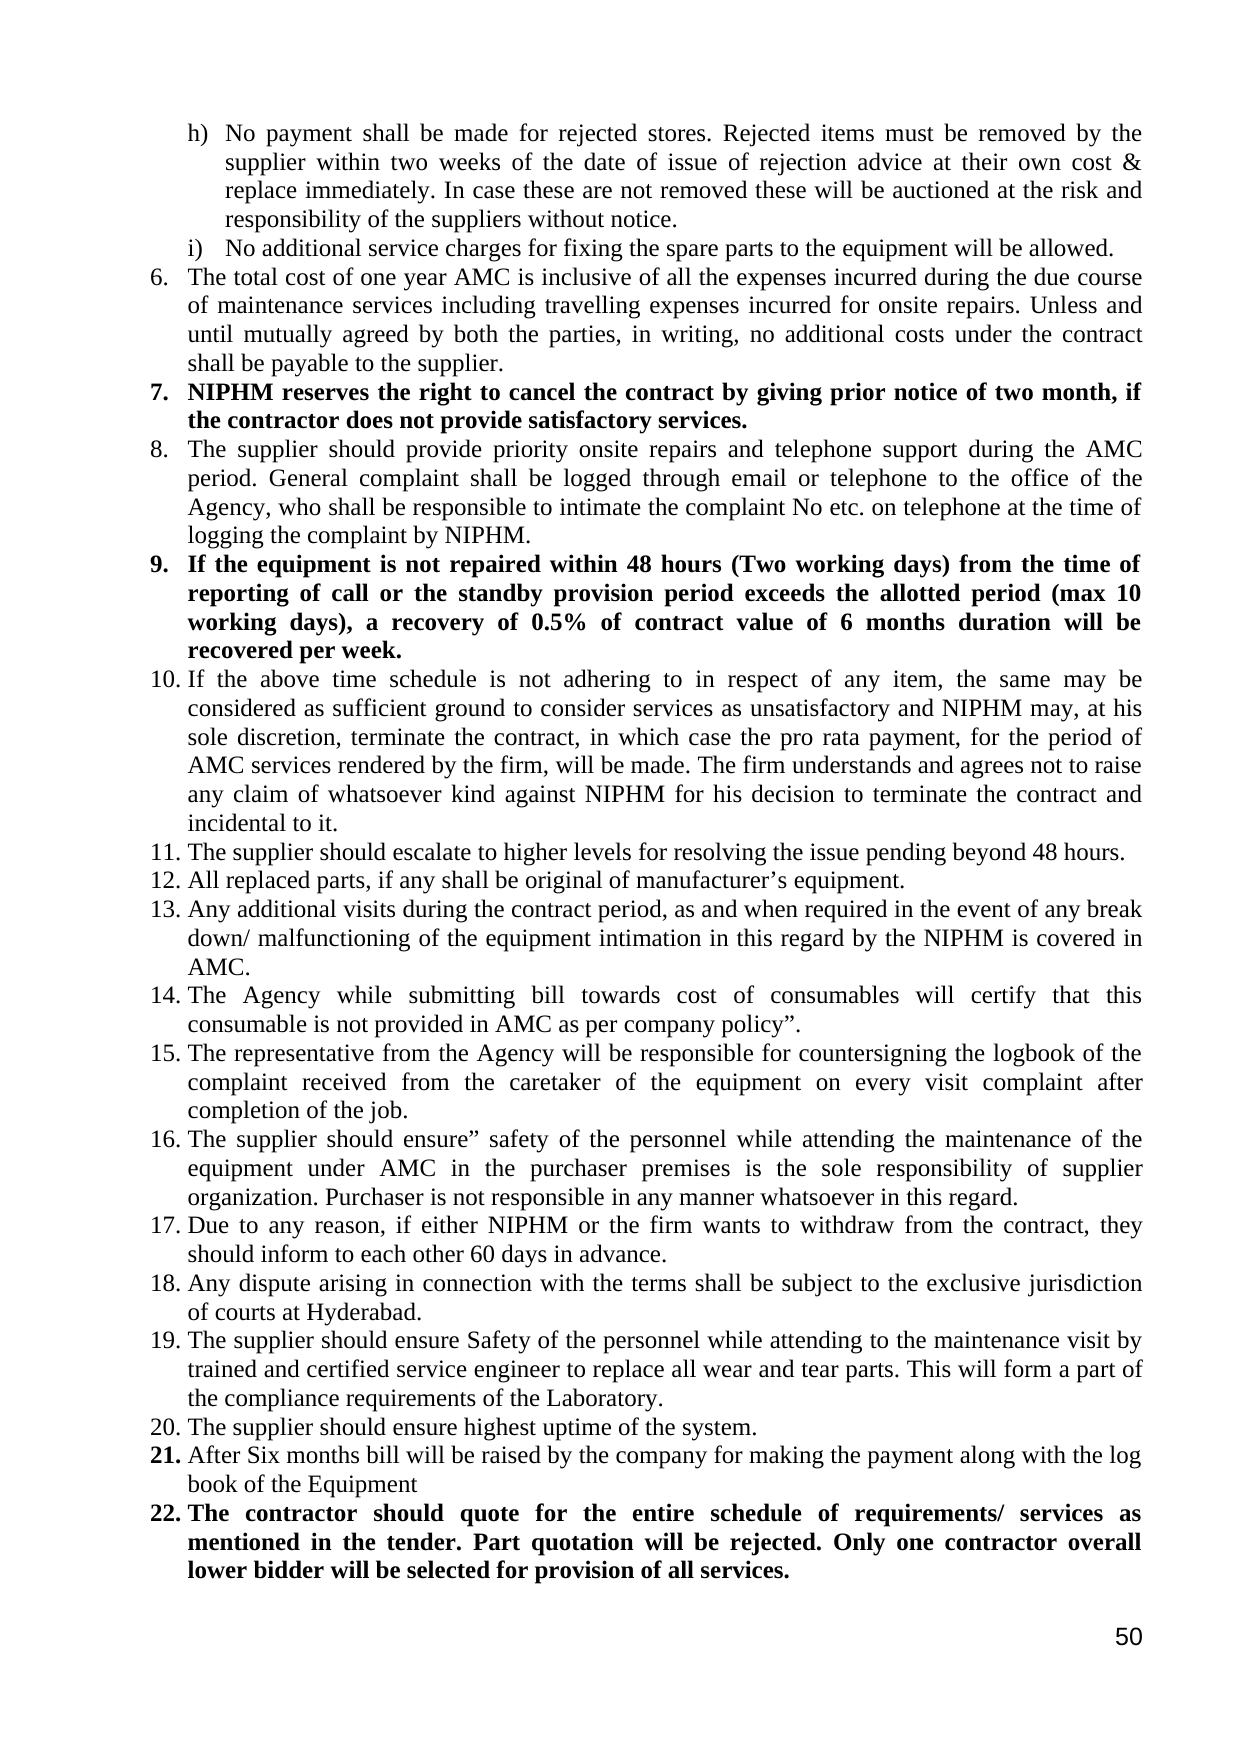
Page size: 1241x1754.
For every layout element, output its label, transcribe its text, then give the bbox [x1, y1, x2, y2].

list If the above time schedule is not adhering to in respect of any item, the same may be considered as sufficient ground to consider services as unsatisfactory and NIPHM may, at his sole discretion, terminate the contract, in which case the pro rata payment, for the period of AMC services rendered by the firm, will be made. The firm understands and agrees not to raise any claim of whatsoever kind against NIPHM for his decision to terminate the contract and incidental to it. [150, 664, 1143, 837]
list The representative from the Agency will be responsible for countersigning the logbook of the complaint received from the caretaker of the equipment on every visit complaint after completion of the job. [150, 1038, 1143, 1124]
list Due to any reason, if either NIPHM or the firm wants to withdraw from the contract, they should inform to each other 60 days in advance. [150, 1211, 1143, 1268]
list The supplier should ensure Safety of the personnel while attending to the maintenance visit by trained and certified service engineer to replace all wear and tear parts. This will form a part of the compliance requirements of the Laboratory. [150, 1326, 1143, 1412]
list No additional service charges for fixing the spare parts to the equipment will be allowed. [187, 233, 1143, 262]
list The Agency while submitting bill towards cost of consumables will certify that this consumable is not provided in AMC as per company policy”. [150, 981, 1143, 1038]
list The supplier should ensure highest uptime of the system. [150, 1412, 1143, 1441]
list The contractor should quote for the entire schedule of requirements/ services as mentioned in the tender. Part quotation will be rejected. Only one contractor overall lower bidder will be selected for provision of all services. [150, 1498, 1143, 1584]
list The total cost of one year AMC is inclusive of all the expenses incurred during the due course of maintenance services including travelling expenses incurred for onsite repairs. Unless and until mutually agreed by both the parties, in writing, no additional costs under the contract shall be payable to the supplier. [150, 262, 1143, 377]
list The supplier should provide priority onsite repairs and telephone support during the AMC period. General complaint shall be logged through email or telephone to the office of the Agency, who shall be responsible to intimate the complaint No etc. on telephone at the time of logging the complaint by NIPHM. [150, 434, 1143, 549]
list All replaced parts, if any shall be original of manufacturer’s equipment. [150, 866, 1143, 894]
list Any additional visits during the contract period, as and when required in the event of any break down/ malfunctioning of the equipment intimation in this regard by the NIPHM is covered in AMC. [150, 894, 1143, 981]
list After Six months bill will be raised by the company for making the payment along with the log book of the Equipment [150, 1441, 1143, 1498]
list NIPHM reserves the right to cancel the contract by giving prior notice of two month, if the contractor does not provide satisfactory services. [150, 377, 1143, 434]
list If the equipment is not repaired within 48 hours (Two working days) from the time of reporting of call or the standby provision period exceeds the allotted period (max 10 working days), a recovery of 0.5% of contract value of 6 months duration will be recovered per week. [150, 549, 1143, 664]
list Any dispute arising in connection with the terms shall be subject to the exclusive jurisdiction of courts at Hyderabad. [150, 1268, 1143, 1326]
list The supplier should ensure” safety of the personnel while attending the maintenance of the equipment under AMC in the purchaser premises is the sole responsibility of supplier organization. Purchaser is not responsible in any manner whatsoever in this regard. [150, 1124, 1143, 1211]
list No payment shall be made for rejected stores. Rejected items must be removed by the supplier within two weeks of the date of issue of rejection advice at their own cost & replace immediately. In case these are not removed these will be auctioned at the risk and responsibility of the suppliers without notice. [187, 118, 1143, 233]
list The supplier should escalate to higher levels for resolving the issue pending beyond 48 hours. [150, 837, 1143, 866]
